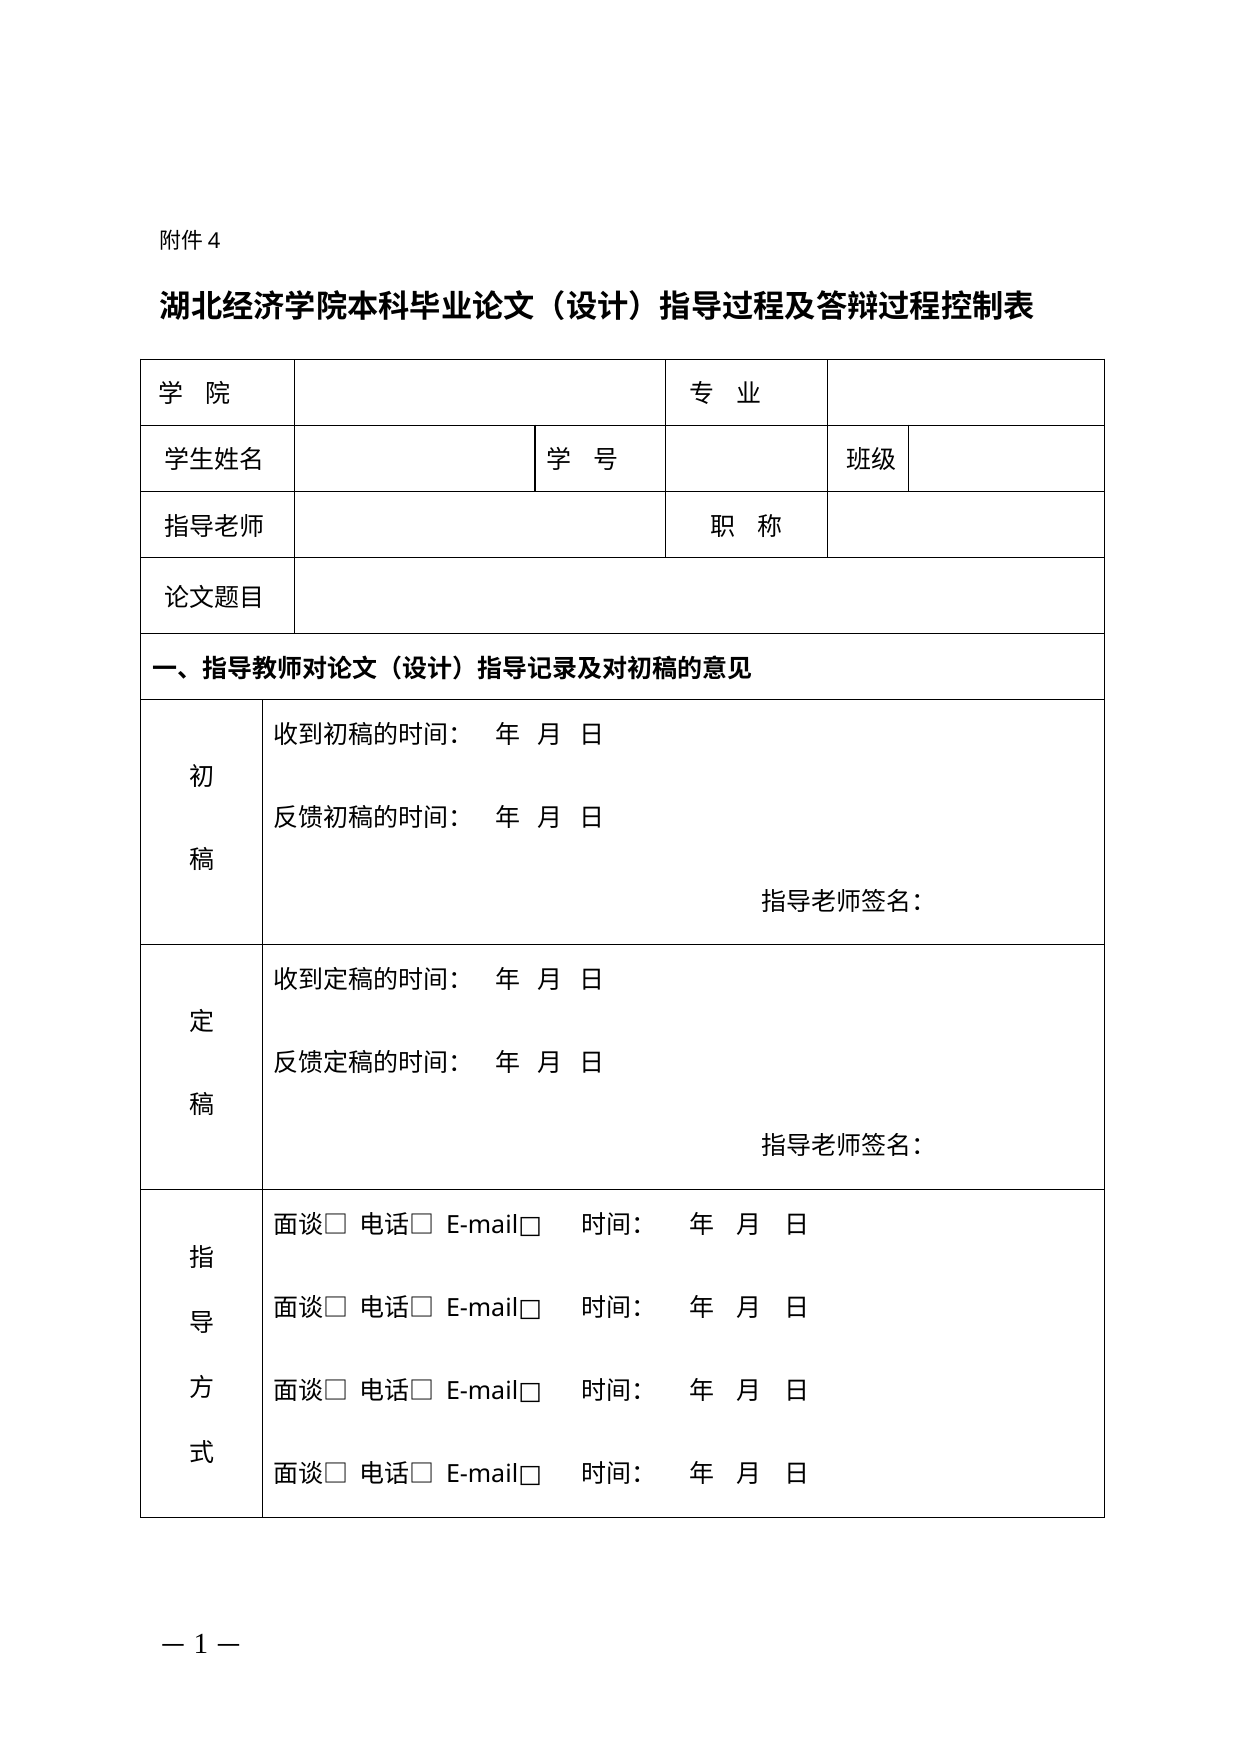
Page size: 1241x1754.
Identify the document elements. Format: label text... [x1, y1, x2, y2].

table_cell [295, 558, 1104, 633]
table_cell 面谈□ 电话□ E-mail□ 时间： 年 月 日 面谈□ 电话□ E-mail□ 时间： 年 月 日 面谈□ 电话□ E-mail□ 时间： 年 月 日 面谈□ 电话□ E-mail□ 时间： 年 月 日 [263, 1190, 1104, 1517]
text 湖北经济学院本科毕业论文（设计）指导过程及答辩过程控制表 [159, 271, 1069, 336]
table_header 学 院 [141, 360, 294, 424]
table_cell 职 称 [666, 492, 827, 557]
table_cell 一、指导教师对论文（设计）指导记录及对初稿的意见 [141, 634, 1104, 699]
table_cell [909, 426, 1104, 491]
table_header [295, 360, 665, 424]
text 附件4 [159, 222, 1069, 255]
table_cell 指导老师 [141, 492, 294, 557]
table_header [828, 360, 1104, 424]
table_cell 学 号 [536, 426, 665, 491]
table_cell 指 导 方 式 [141, 1190, 262, 1517]
table_header 专 业 [666, 360, 827, 424]
table_cell 收到初稿的时间： 年 月 日 反馈初稿的时间： 年 月 日 指导老师签名： [263, 700, 1104, 944]
table_cell 学生姓名 [141, 426, 294, 491]
table_cell 收到定稿的时间： 年 月 日 反馈定稿的时间： 年 月 日 指导老师签名： [263, 945, 1104, 1189]
table_cell 定 稿 [141, 945, 262, 1189]
table_cell 班级 [828, 426, 908, 491]
table_cell [828, 492, 1104, 557]
table_cell [295, 492, 665, 557]
table_cell 初 稿 [141, 700, 262, 944]
table_cell 论文题目 [141, 558, 294, 633]
table_cell [666, 426, 827, 491]
table_cell [295, 426, 534, 491]
